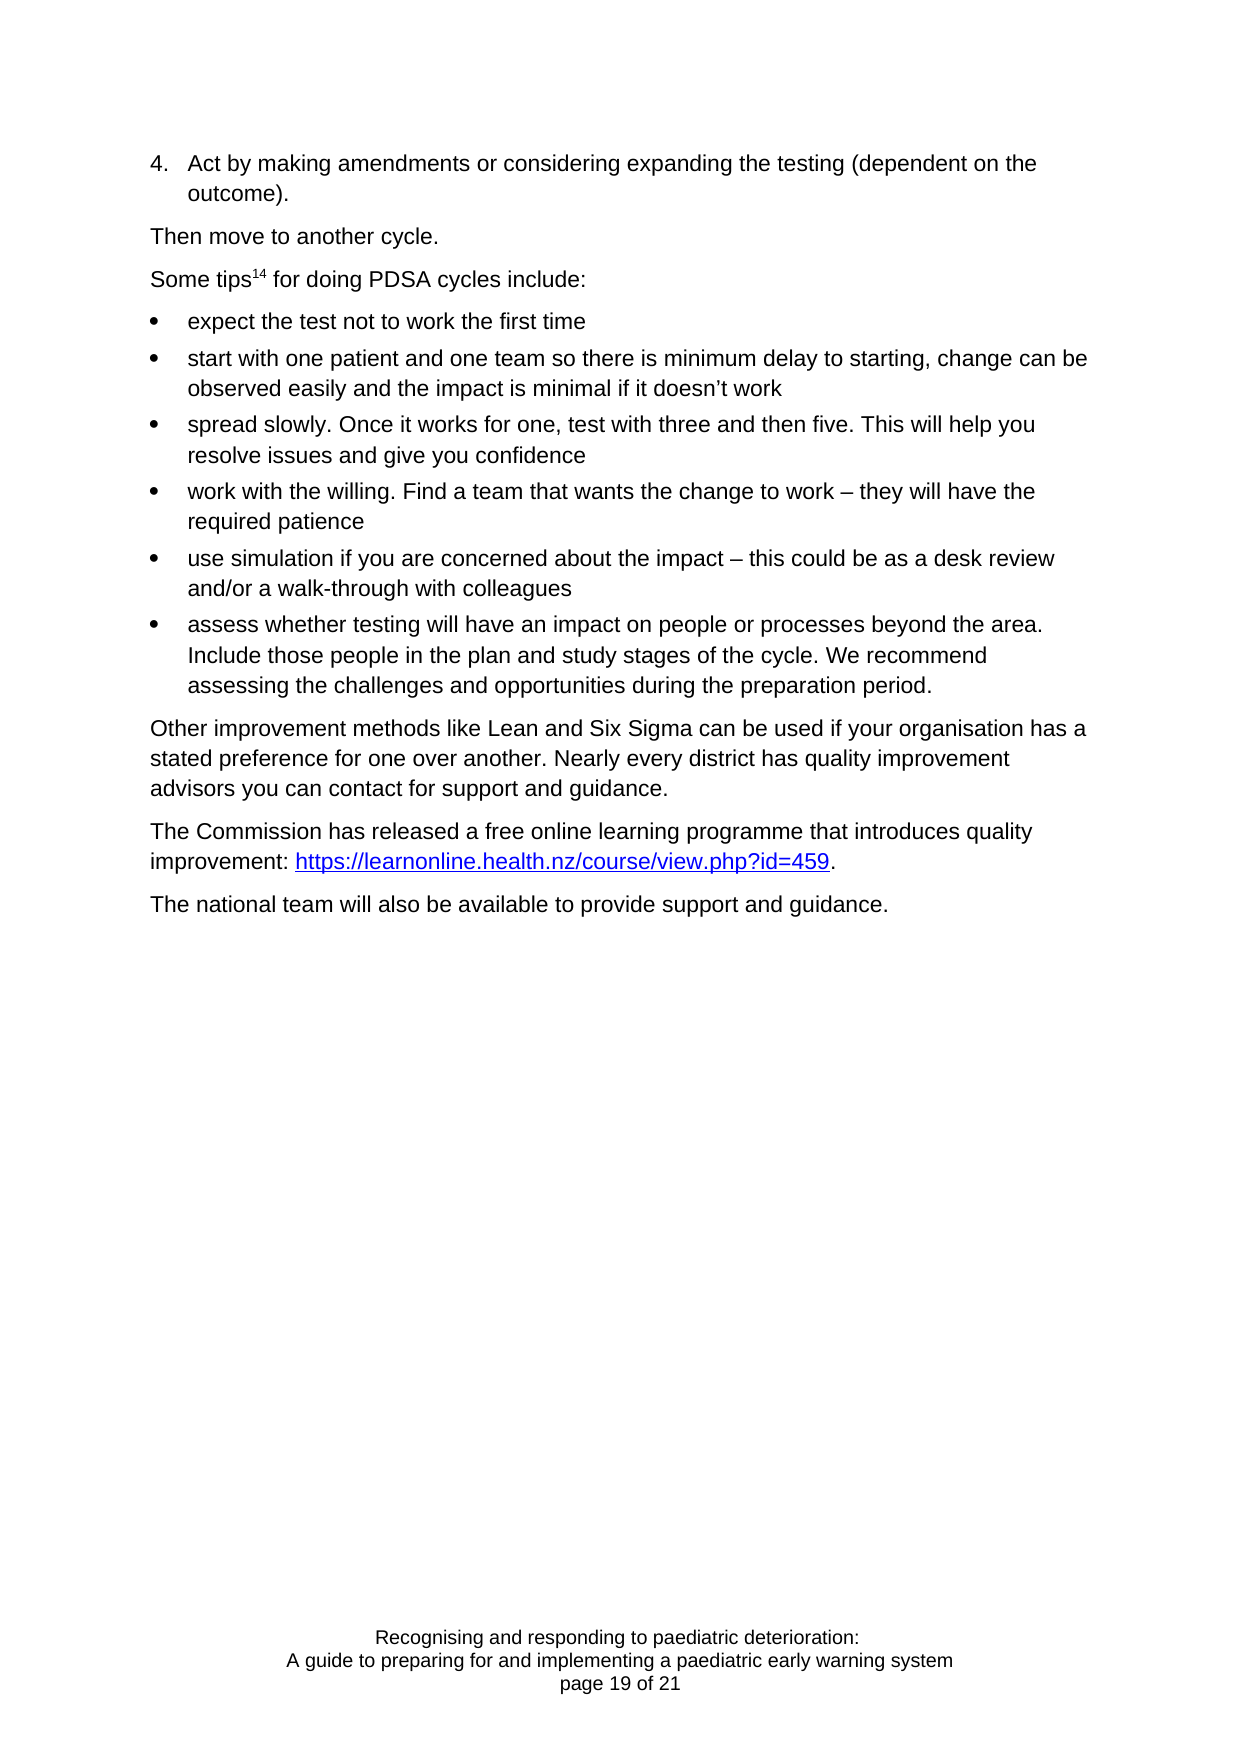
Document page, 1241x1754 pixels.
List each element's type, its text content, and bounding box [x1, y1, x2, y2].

list spread slowly. Once it works for one, test with three and then five. This will help you resolve issues and give you confidence [150, 411, 1090, 468]
text Some tips for doing PDSA cycles include: [150, 266, 1090, 292]
list start with one patient and one team so there is minimum delay to starting, change can be observed easily and the impact is minimal if it doesn’t work [150, 345, 1090, 401]
list Act by making amendments or considering expanding the testing (dependent on the outcome). [150, 150, 1090, 207]
text The Commission has released a free online learning programme that introduces quality improvement: https://learnonline.health.nz/course/view.php?id=459. [150, 818, 1090, 874]
list expect the test not to work the first time [150, 308, 1090, 335]
list work with the willing. Find a team that wants the change to work – they will have the required patience [150, 478, 1090, 535]
list assess whether testing will have an impact on people or processes beyond the area. Include those people in the plan and study stages of the cycle. We recommend assessing the challenges and opportunities during the preparation period. [150, 611, 1090, 698]
text Other improvement methods like Lean and Six Sigma can be used if your organisation has a stated preference for one over another. Nearly every district has quality improvement advisors you can contact for support and guidance. [150, 714, 1090, 801]
text The national team will also be available to provide support and guidance. [150, 891, 1090, 917]
text Then move to another cycle. [150, 223, 1090, 249]
list use simulation if you are concerned about the impact – this could be as a desk review and/or a walk-through with colleagues [150, 545, 1090, 601]
